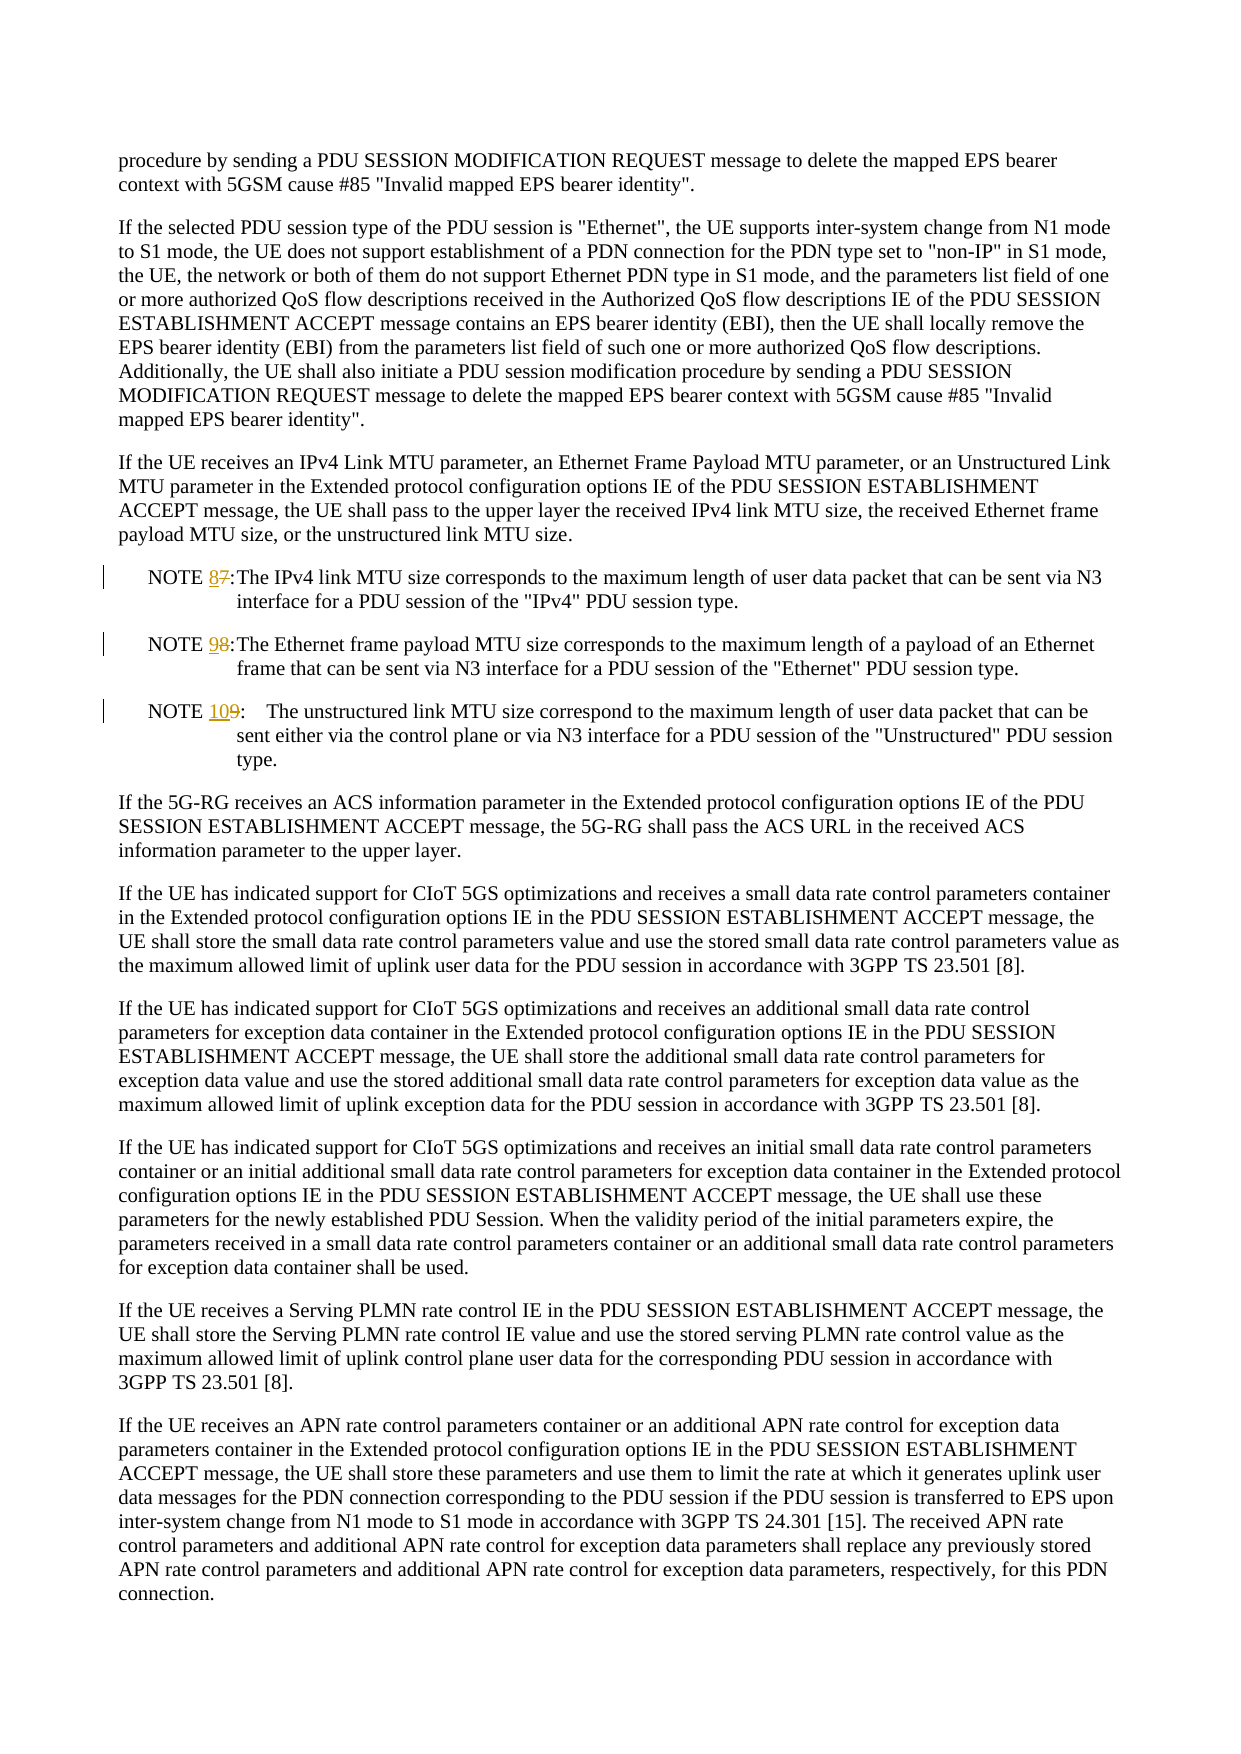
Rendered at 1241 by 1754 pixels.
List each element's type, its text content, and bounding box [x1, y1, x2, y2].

text If the UE receives an IPv4 Link MTU parameter, an Ethernet Frame Payload MTU parameter, or an Unstructured Link MTU parameter in the Extended protocol configuration options IE of the PDU SESSION ESTABLISHMENT ACCEPT message, the UE shall pass to the upper layer the received IPv4 link MTU size, the received Ethernet frame payload MTU size, or the unstructured link MTU size. [118, 450, 1122, 546]
text If the UE receives a Serving PLMN rate control IE in the PDU SESSION ESTABLISHMENT ACCEPT message, the UE shall store the Serving PLMN rate control IE value and use the stored serving PLMN rate control value as the maximum allowed limit of uplink control plane user data for the corresponding PDU session in accordance with 3GPP TS 23.501 [8]. [118, 1298, 1122, 1394]
text NOTE : The IPv4 link MTU size corresponds to the maximum length of user data packet that can be sent via N3 interface for a PDU session of the "IPv4" PDU session type. [148, 565, 1122, 613]
text If the UE has indicated support for CIoT 5GS optimizations and receives an additional small data rate control parameters for exception data container in the Extended protocol configuration options IE in the PDU SESSION ESTABLISHMENT ACCEPT message, the UE shall store the additional small data rate control parameters for exception data value and use the stored additional small data rate control parameters for exception data value as the maximum allowed limit of uplink exception data for the PDU session in accordance with 3GPP TS 23.501 [8]. [118, 996, 1122, 1116]
text If the UE has indicated support for CIoT 5GS optimizations and receives an initial small data rate control parameters container or an initial additional small data rate control parameters for exception data container in the Extended protocol configuration options IE in the PDU SESSION ESTABLISHMENT ACCEPT message, the UE shall use these parameters for the newly established PDU Session. When the validity period of the initial parameters expire, the parameters received in a small data rate control parameters container or an additional small data rate control parameters for exception data container shall be used. [118, 1134, 1122, 1279]
text NOTE : The unstructured link MTU size correspond to the maximum length of user data packet that can be sent either via the control plane or via N3 interface for a PDU session of the "Unstructured" PDU session type. [148, 699, 1122, 771]
text NOTE : The Ethernet frame payload MTU size corresponds to the maximum length of a payload of an Ethernet frame that can be sent via N3 interface for a PDU session of the "Ethernet" PDU session type. [148, 632, 1122, 680]
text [118, 148, 1122, 196]
text If the UE receives an APN rate control parameters container or an additional APN rate control for exception data parameters container in the Extended protocol configuration options IE in the PDU SESSION ESTABLISHMENT ACCEPT message, the UE shall store these parameters and use them to limit the rate at which it generates uplink user data messages for the PDN connection corresponding to the PDU session if the PDU session is transferred to EPS upon inter-system change from N1 mode to S1 mode in accordance with 3GPP TS 24.301 [15]. The received APN rate control parameters and additional APN rate control for exception data parameters shall replace any previously stored APN rate control parameters and additional APN rate control for exception data parameters, respectively, for this PDN connection. [118, 1413, 1122, 1605]
text If the 5G-RG receives an ACS information parameter in the Extended protocol configuration options IE of the PDU SESSION ESTABLISHMENT ACCEPT message, the 5G-RG shall pass the ACS URL in the received ACS information parameter to the upper layer. [118, 789, 1122, 862]
text If the UE has indicated support for CIoT 5GS optimizations and receives a small data rate control parameters container in the Extended protocol configuration options IE in the PDU SESSION ESTABLISHMENT ACCEPT message, the UE shall store the small data rate control parameters value and use the stored small data rate control parameters value as the maximum allowed limit of uplink user data for the PDU session in accordance with 3GPP TS 23.501 [8]. [118, 881, 1122, 977]
text If the selected PDU session type of the PDU session is "Ethernet", the UE supports inter-system change from N1 mode to S1 mode, the UE does not support establishment of a PDN connection for the PDN type set to "non-IP" in S1 mode, the UE, the network or both of them do not support Ethernet PDN type in S1 mode, and the parameters list field of one or more authorized QoS flow descriptions received in the Authorized QoS flow descriptions IE of the PDU SESSION ESTABLISHMENT ACCEPT message contains an EPS bearer identity (EBI), then the UE shall locally remove the EPS bearer identity (EBI) from the parameters list field of such one or more authorized QoS flow descriptions. Additionally, the UE shall also initiate a PDU session modification procedure by sending a PDU SESSION MODIFICATION REQUEST message to delete the mapped EPS bearer context with 5GSM cause #85 "Invalid mapped EPS bearer identity". [118, 214, 1122, 431]
